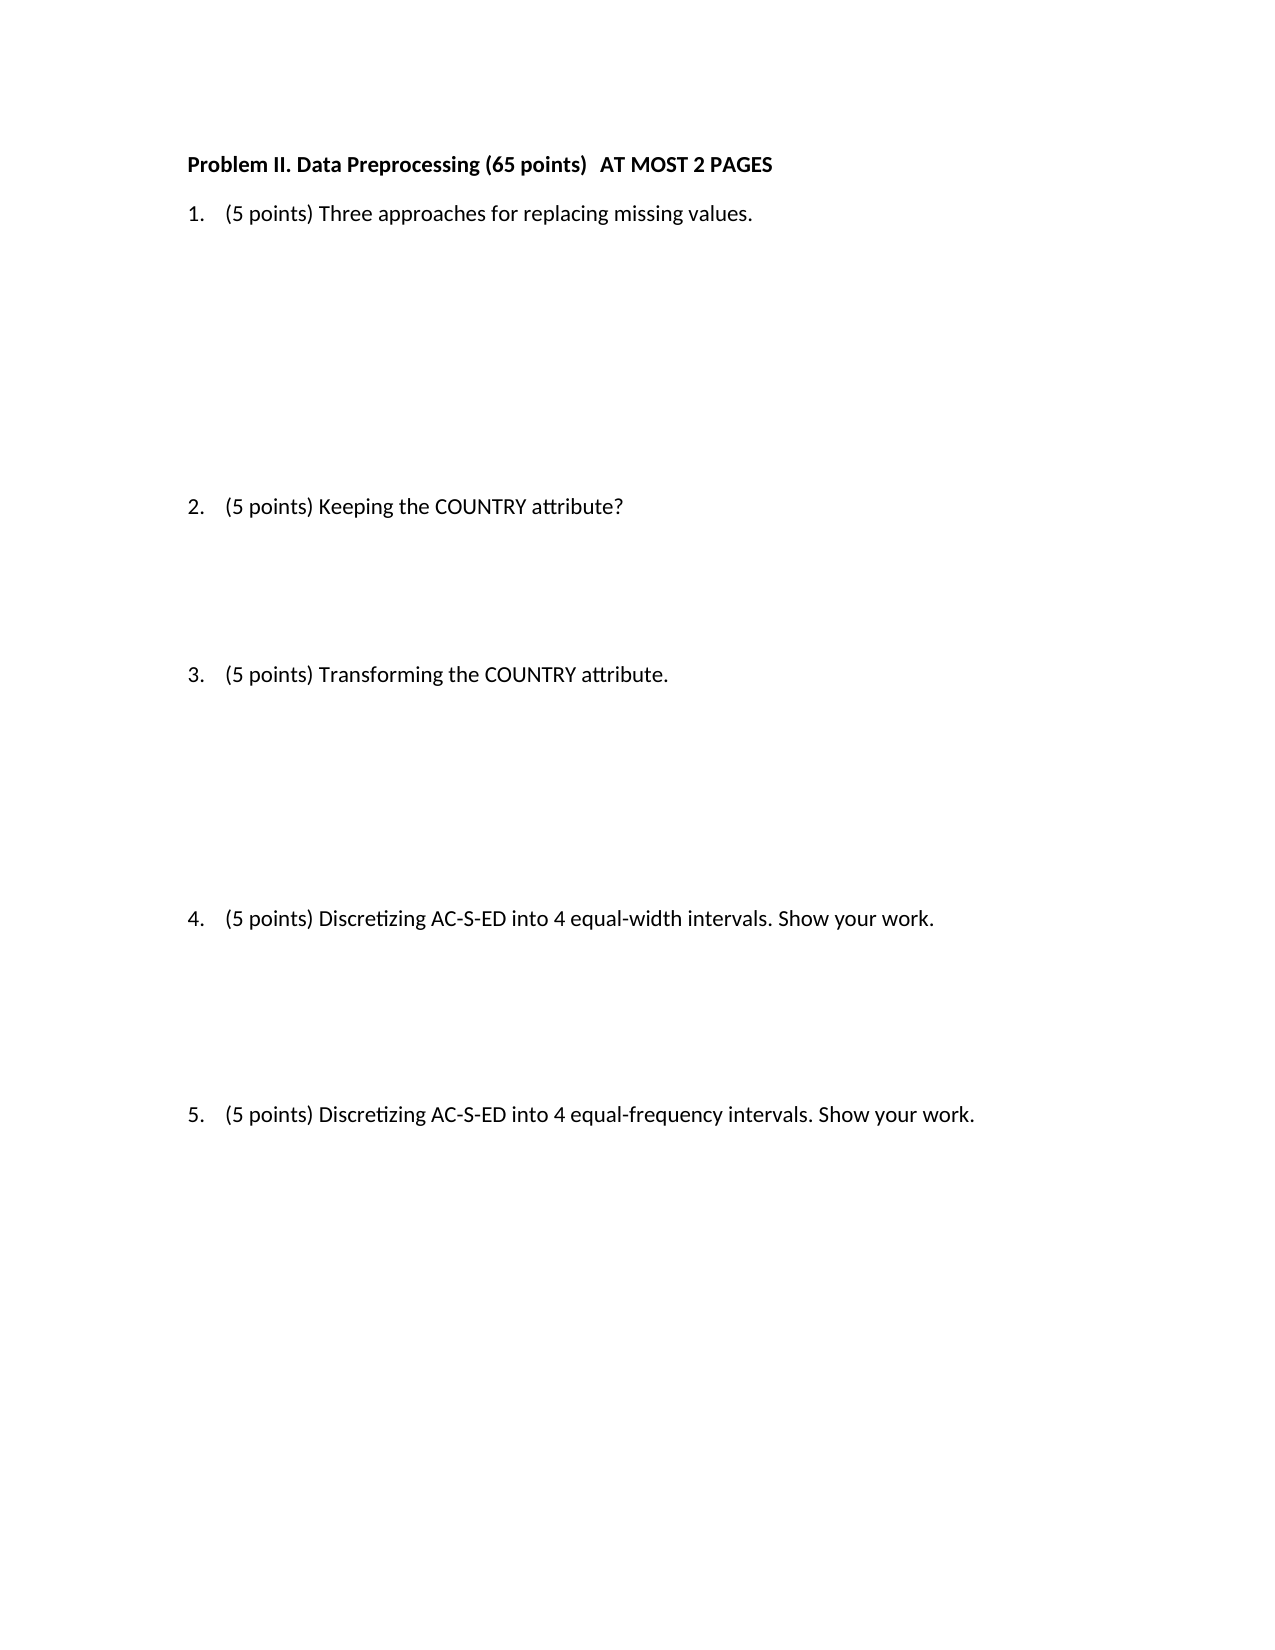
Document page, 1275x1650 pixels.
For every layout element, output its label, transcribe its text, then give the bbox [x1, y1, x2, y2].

list (5 points) Discretizing AC-S-ED into 4 equal-width intervals. Show your work. [187, 904, 1125, 932]
list (5 points) Transforming the COUNTRY attribute. [187, 660, 1125, 688]
list (5 points) Keeping the COUNTRY attribute? [187, 492, 1125, 520]
list (5 points) Discretizing AC-S-ED into 4 equal-frequency intervals. Show your work. [187, 1100, 1125, 1128]
text Problem II. Data Preprocessing (65 points) AT MOST 2 PAGES [187, 150, 1125, 178]
list (5 points) Three approaches for replacing missing values. [187, 199, 1125, 227]
